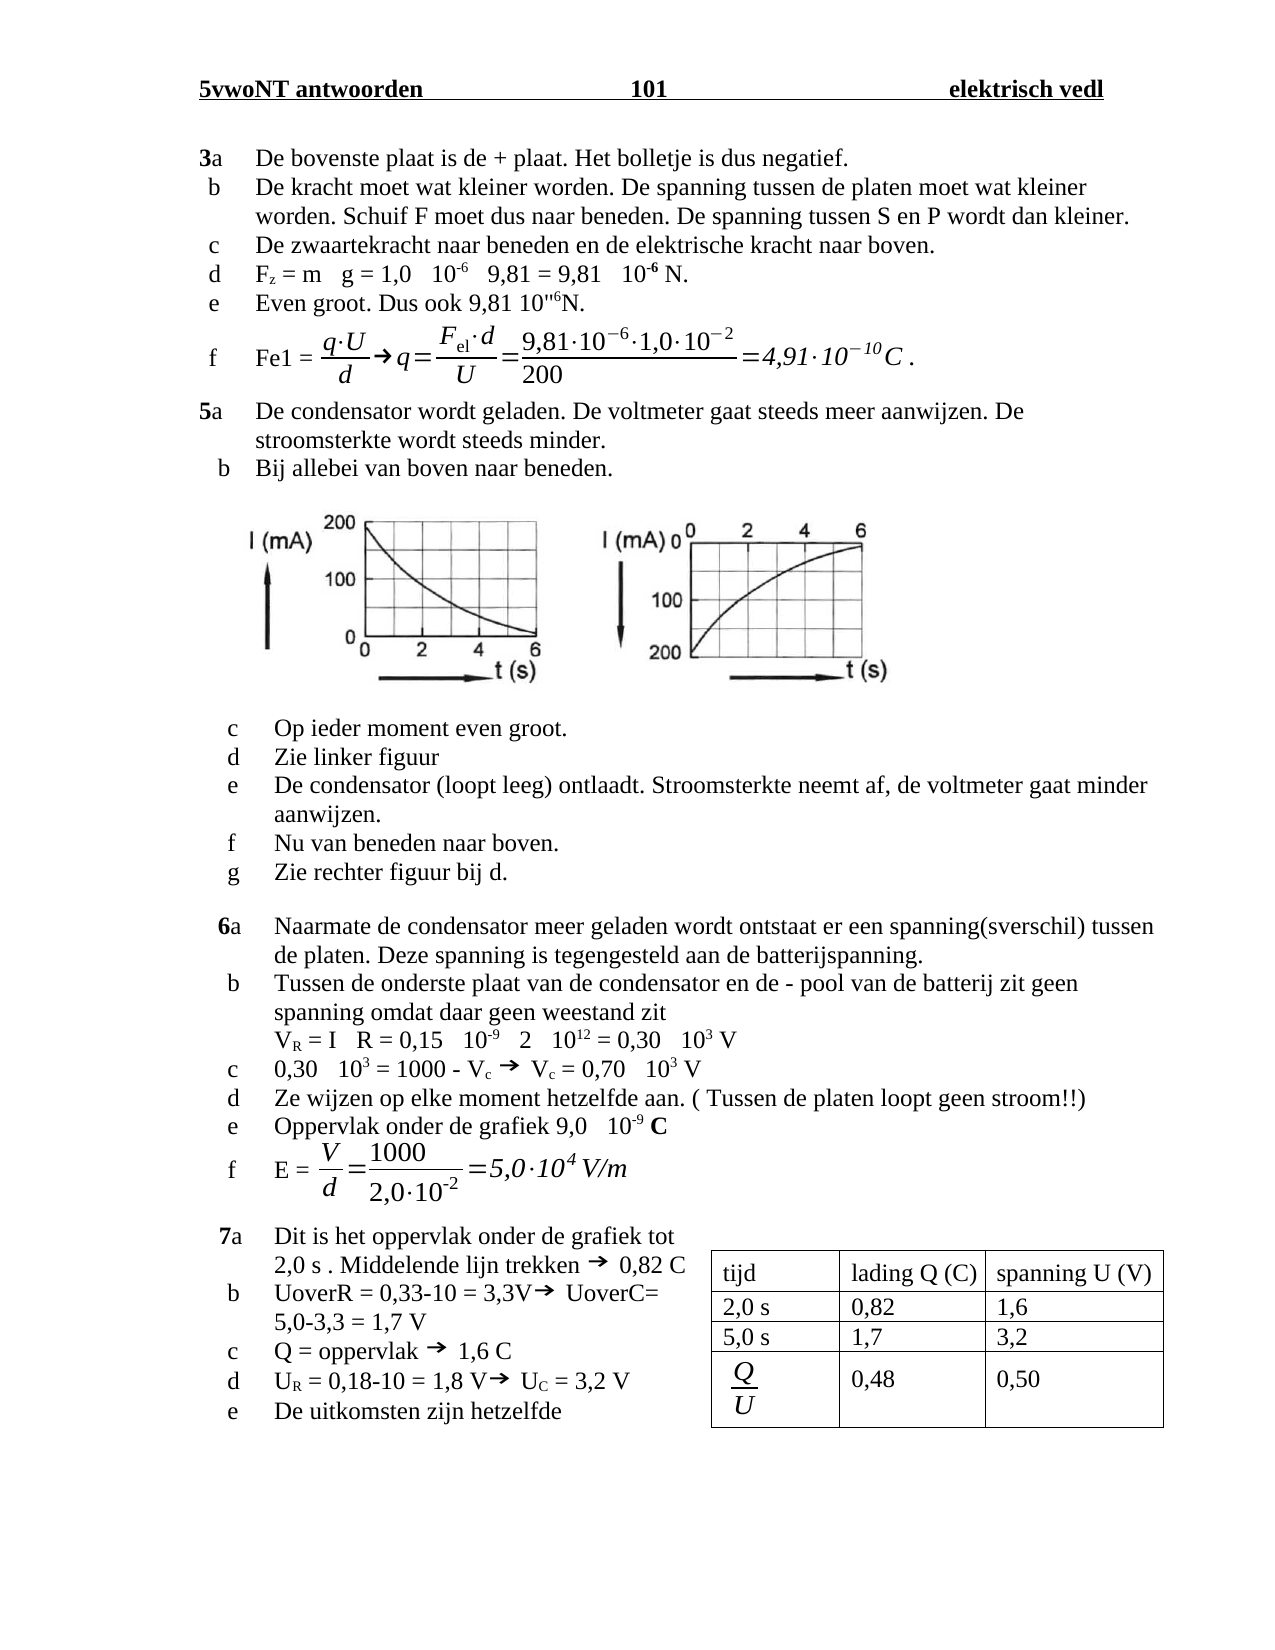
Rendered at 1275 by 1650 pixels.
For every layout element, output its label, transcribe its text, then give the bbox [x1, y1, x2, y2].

picture [578, 495, 901, 710]
text 2,0 s . Middelende lijn trekken [218, 1250, 709, 1278]
text d Zie linker figuur [199, 742, 540, 771]
table_cell 0,48 [840, 1352, 985, 1427]
text b Bij allebei van boven naar beneden. [208, 454, 696, 482]
table_cell 0,50 [986, 1352, 1163, 1427]
text c 0,30103 = 1000 - Vc Vc = 0,70103 V [199, 1054, 1092, 1083]
text aanwijzen. [199, 799, 540, 828]
table_cell 1,6 [986, 1292, 1163, 1321]
table_header lading Q (C) [840, 1251, 985, 1291]
text 6a Naarmate de condensator meer geladen wordt ontstaat er een spanning(sverschil) tussen de platen. Deze spanning is tegengesteld aan de batterijspanning. [218, 911, 1163, 969]
text b Tussen de onderste plaat van de condensator en de - pool van de batterij zit geen spanning omdat daar geen weestand zit VR = IR = 0,1510-921012 = 0,30103 V [227, 969, 1097, 1054]
text e De uitkomsten zijn hetzelfde [227, 1396, 694, 1425]
table_header tijd [712, 1251, 839, 1291]
table_cell 0,82 [840, 1292, 985, 1321]
text 5,0-3,3 = 1,7 V [244, 1307, 686, 1336]
text 5a De condensator wordt geladen. De voltmeter gaat steeds meer aanwijzen. De [199, 397, 1092, 425]
table_cell 1,7 [840, 1322, 985, 1351]
text d Fz = mg = 1,010-69,81 = 9,8110-6 N. [199, 259, 1092, 288]
table_header spanning U (V) [986, 1251, 1163, 1291]
text b UoverR = 0,33-10 = 3,3V UoverC= [227, 1278, 686, 1307]
text 3a De bovenste plaat is de + plaat. Het bolletje is dus negatief. [199, 143, 1092, 172]
text worden. Schuif F moet dus naar beneden. De spanning tussen S en P wordt dan kleiner. [199, 201, 1155, 230]
table_cell [712, 1352, 839, 1427]
text 7a Dit is het oppervlak onder de grafiek tot [218, 1221, 709, 1250]
table_cell 2,0 s [712, 1292, 839, 1321]
text d Ze wijzen op elke moment hetzelfde aan. ( Tussen de platen loopt geen stroom!!) [199, 1083, 1092, 1112]
text stroomsterkte wordt steeds minder. [199, 425, 696, 454]
picture [231, 491, 563, 698]
text b De kracht moet wat kleiner worden. De spanning tussen de platen moet wat kleiner [199, 172, 1092, 201]
text f Fe1 = [208, 343, 1092, 372]
text e Oppervlak onder de grafiek 9,010- [199, 1112, 1092, 1140]
text f Nu van beneden naar boven. g Zie rechter figuur bij d. [227, 828, 600, 886]
text d UR = 0,18-10 = 1,8 V UC = 3,2 V [227, 1366, 694, 1395]
text e De condensator (loopt leeg) ontlaadt. Stroomsterkte neemt af, de voltmeter gaat minder [199, 771, 1172, 799]
text f E = [227, 1155, 586, 1183]
text c Q = oppervlak [227, 1336, 694, 1365]
table_cell 5,0 s [712, 1322, 839, 1351]
table_cell 3,2 [986, 1322, 1163, 1351]
text c De zwaartekracht naar beneden en de elektrische kracht naar boven. [199, 230, 1092, 259]
text e Even groot. Dus ook 9,81 10"6N. [199, 288, 1092, 317]
